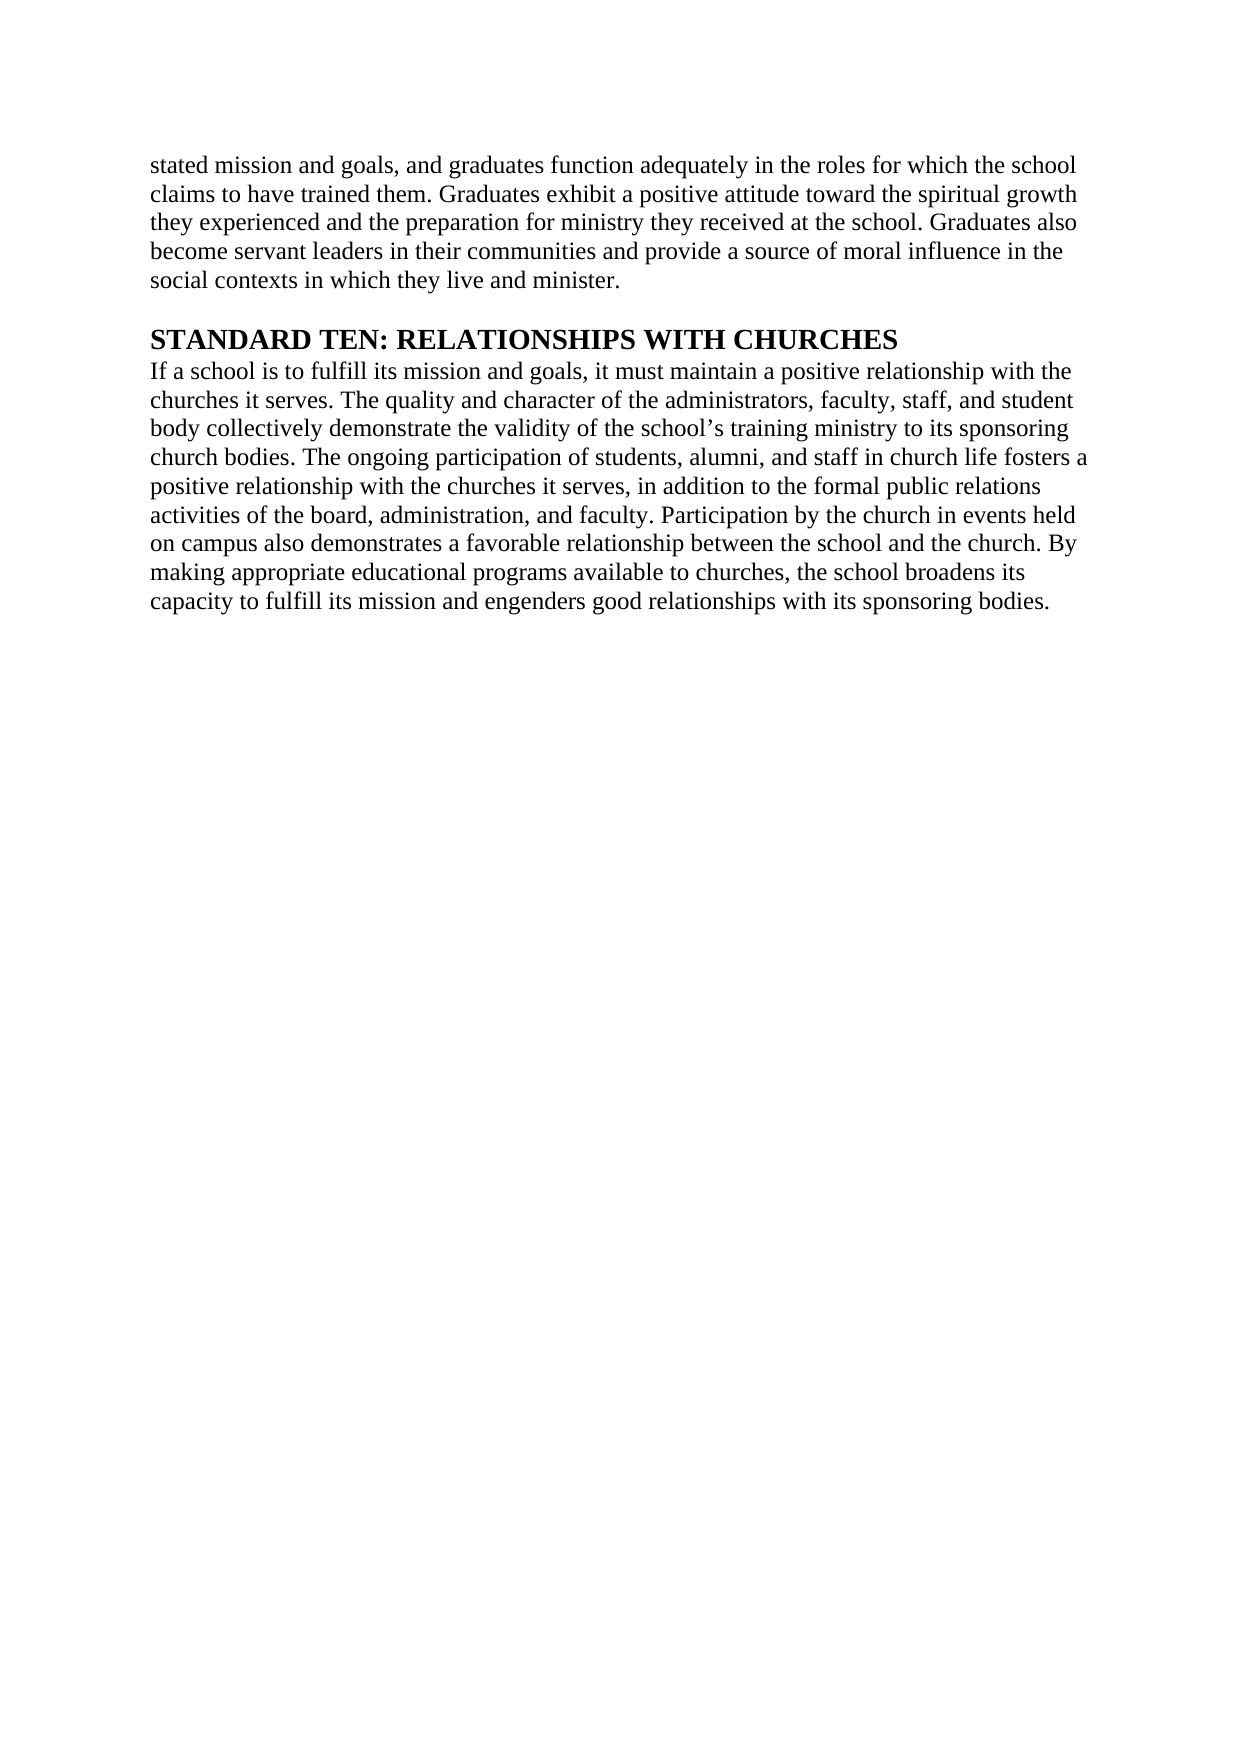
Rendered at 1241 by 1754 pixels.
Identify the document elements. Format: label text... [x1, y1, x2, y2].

text If a school is to fulfill its mission and goals, it must maintain a positive relationship with the [150, 356, 1090, 385]
text churches it serves. The quality and character of the administrators, faculty, staff, and student body collectively demonstrate the validity of the school’s training ministry to its sponsoring church bodies. The ongoing participation of students, alumni, and staff in church life fosters a positive relationship with the churches it serves, in addition to the formal public relations activities of the board, administration, and faculty. Participation by the church in events held on campus also demonstrates a favorable relationship between the school and the church. By making appropriate educational programs available to churches, the school broadens its capacity to fulfill its mission and engenders good relationships with its sponsoring bodies. [150, 385, 1090, 615]
text stated mission and goals, and graduates function adequately in the roles for which the school claims to have trained them. Graduates exhibit a positive attitude toward the spiritual growth they experienced and the preparation for ministry they received at the school. Graduates also [150, 150, 1090, 236]
text STANDARD TEN: RELATIONSHIPS WITH CHURCHES [150, 322, 1090, 356]
text become servant leaders in their communities and provide a source of moral influence in the social contexts in which they live and minister. [150, 236, 1090, 294]
